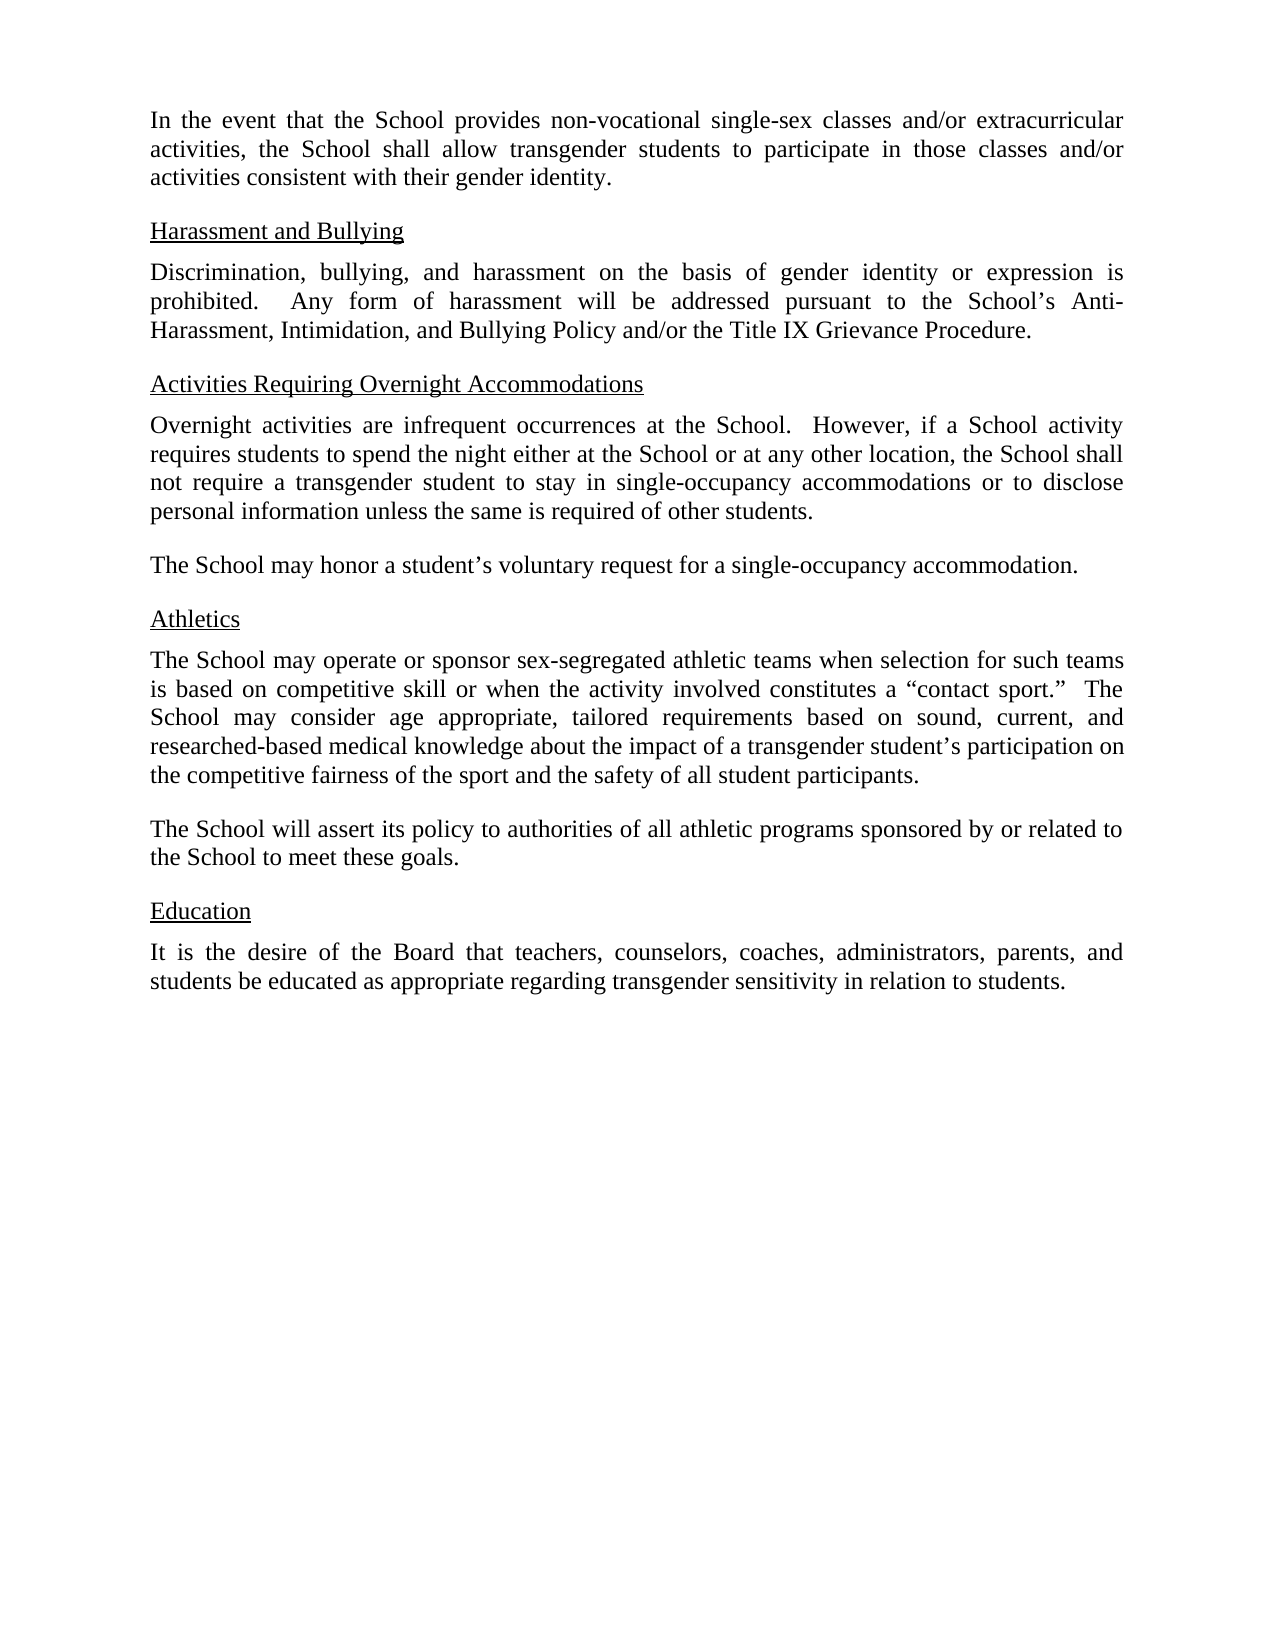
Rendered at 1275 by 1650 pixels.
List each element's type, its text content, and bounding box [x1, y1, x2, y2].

text The School may operate or sponsor sex-segregated athletic teams when selection for such teams is based on competitive skill or when the activity involved constitutes a “contact sport.” The School may consider age appropriate, tailored requirements based on sound, current, and researched-based medical knowledge about the impact of a transgender student’s participation on the competitive fairness of the sport and the safety of all student participants. [150, 645, 1125, 789]
text Activities Requiring Overnight Accommodations [150, 369, 1125, 397]
text The School will assert its policy to authorities of all athletic programs sponsored by or related to the School to meet these goals. [150, 814, 1125, 871]
text Harassment and Bullying [150, 216, 1125, 245]
text Discrimination, bullying, and harassment on the basis of gender identity or expression is prohibited. Any form of harassment will be addressed pursuant to the School’s Anti-Harassment, Intimidation, and Bullying Policy and/or the Title IX Grievance Procedure. [150, 257, 1125, 344]
text The School may honor a student’s voluntary request for a single-occupancy accommodation. [150, 550, 1125, 579]
text It is the desire of the Board that teachers, counselors, coaches, administrators, parents, and students be educated as appropriate regarding transgender sensitivity in relation to students. [150, 937, 1125, 995]
text In the event that the School provides non-vocational single-sex classes and/or extracurricular activities, the School shall allow transgender students to participate in those classes and/or activities consistent with their gender identity. [150, 105, 1125, 191]
text Education [150, 896, 1125, 925]
text Overnight activities are infrequent occurrences at the School. However, if a School activity requires students to spend the night either at the School or at any other location, the School shall not require a transgender student to stay in single-occupancy accommodations or to disclose personal information unless the same is required of other students. [150, 410, 1125, 525]
text Athletics [150, 604, 1125, 632]
